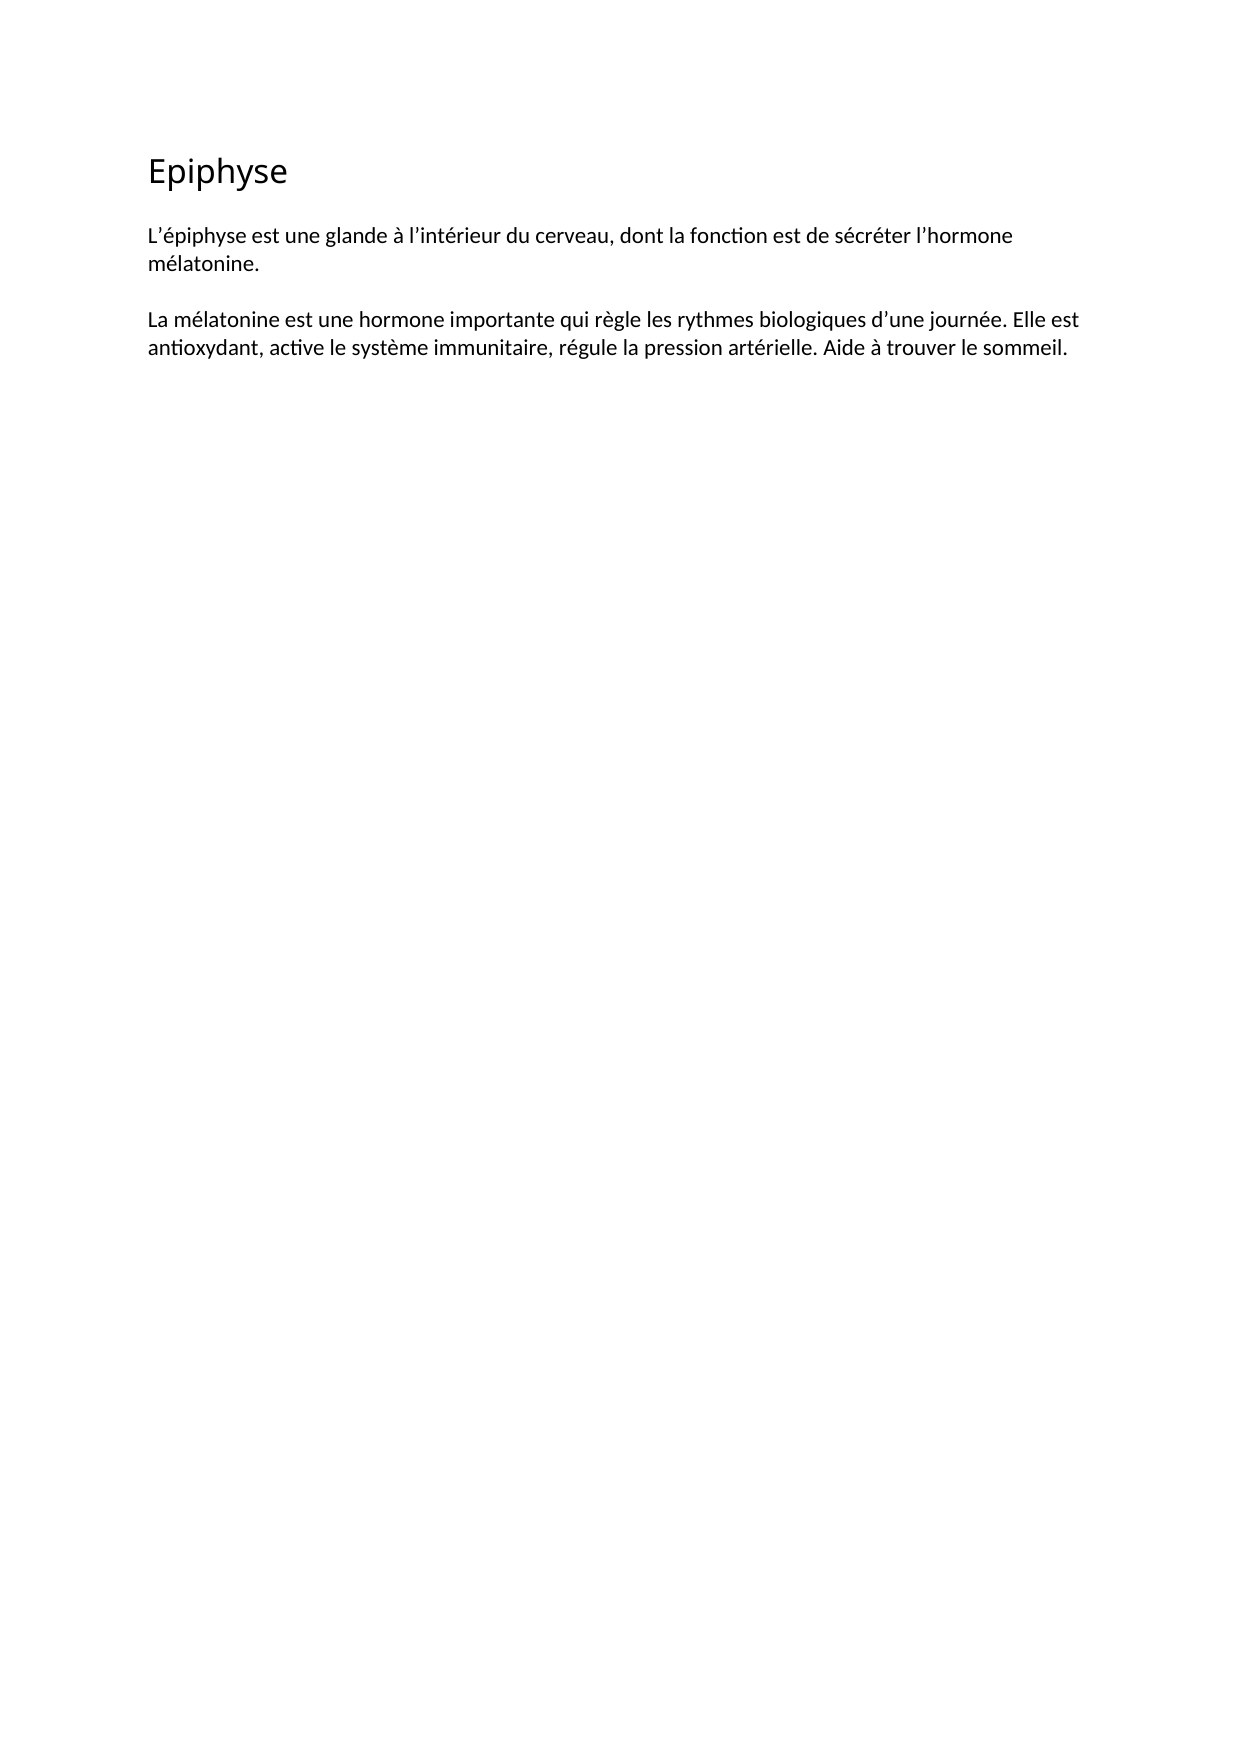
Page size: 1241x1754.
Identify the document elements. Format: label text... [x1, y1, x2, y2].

text La mélatonine est une hormone importante qui règle les rythmes biologiques d’une journée. Elle est antioxydant, active le système immunitaire, régule la pression artérielle. Aide à trouver le sommeil. [148, 305, 1093, 361]
text Epiphyse [148, 148, 1093, 193]
text L’épiphyse est une glande à l’intérieur du cerveau, dont la fonction est de sécréter l’hormone mélatonine. [148, 221, 1093, 277]
